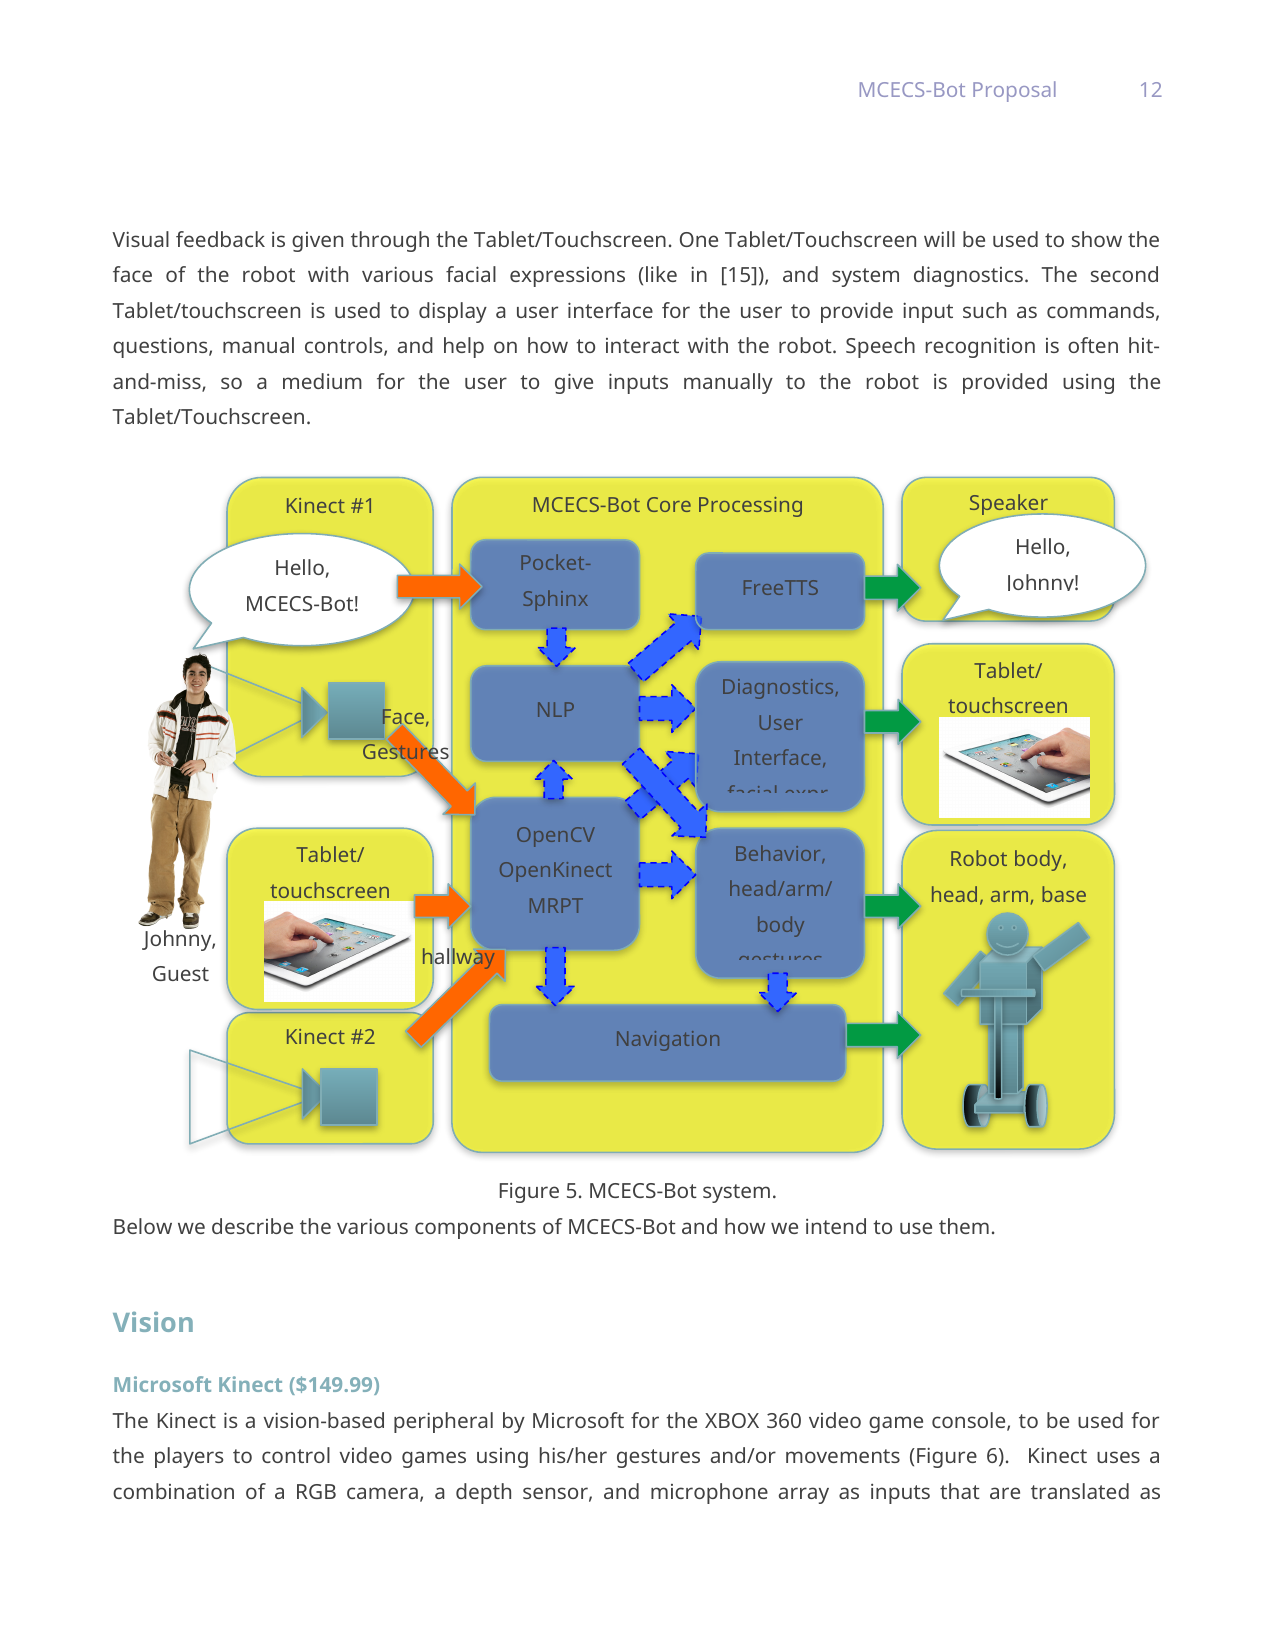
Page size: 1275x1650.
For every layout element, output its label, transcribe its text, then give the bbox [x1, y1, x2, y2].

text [112, 1406, 1162, 1506]
picture [264, 901, 415, 1002]
subtitle Vision [112, 1304, 1162, 1341]
subtitle Microsoft Kinect ($149.99) [112, 1371, 1162, 1399]
picture [133, 647, 241, 934]
text Figure 5. MCECS-Bot system. [112, 1176, 1162, 1205]
text Visual feedback is given through the Tablet/Touchscreen. One Tablet/Touchscreen will be used to show the face of the robot with various facial expressions (like in [15]), and system diagnostics. The second Tablet/touchscreen is used to display a user interface for the user to provide input such as commands, questions, manual controls, and help on how to interact with the robot. Speech recognition is often hit-and-miss, so a medium for the user to give inputs manually to the robot is provided using the Tablet/Touchscreen. [112, 225, 1162, 431]
picture [939, 717, 1090, 818]
text Below we describe the various components of MCECS-Bot and how we intend to use them. [112, 1212, 1162, 1240]
